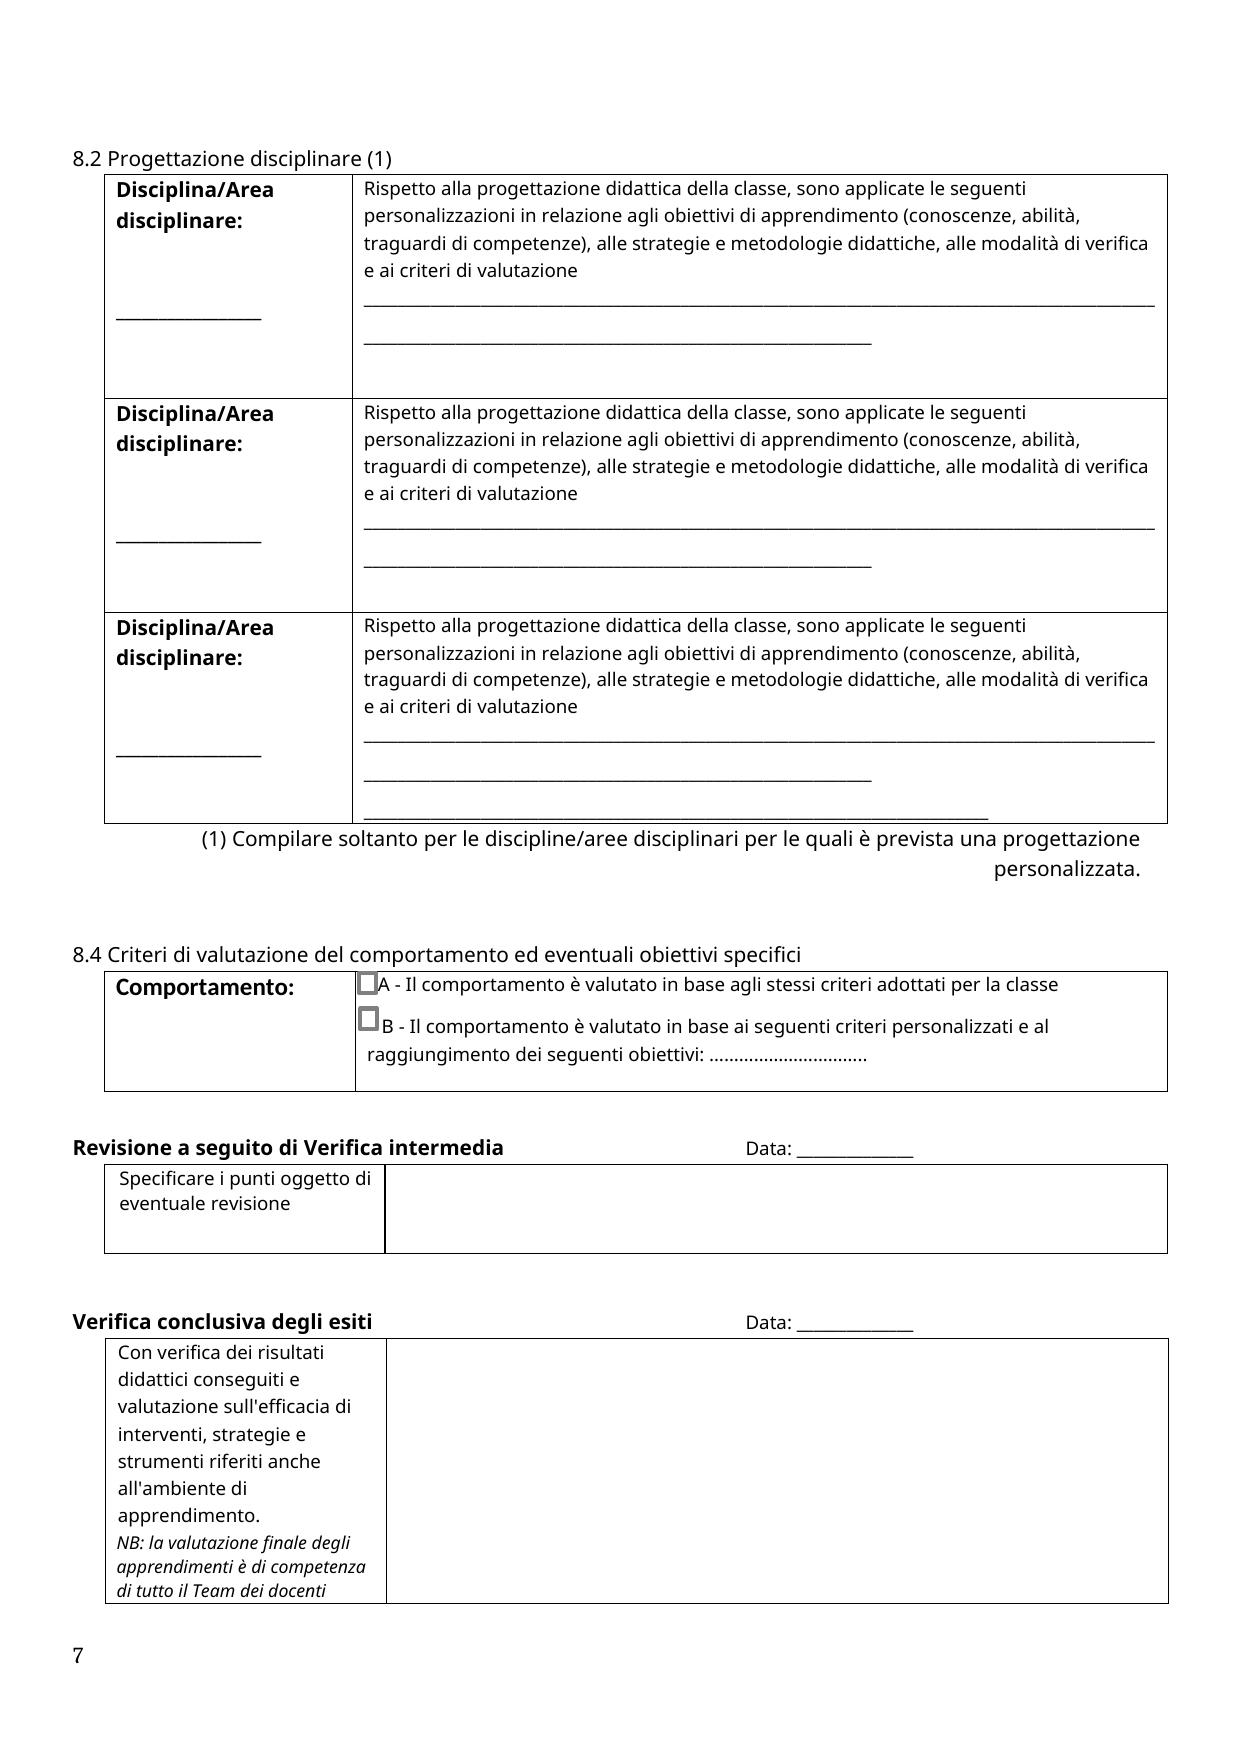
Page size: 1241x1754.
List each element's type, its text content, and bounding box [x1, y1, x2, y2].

table_header Specificare i punti oggetto di eventuale revisione [105, 1165, 384, 1253]
text (1) Compilare soltanto per le discipline/aree disciplinari per le quali è prevista una progettazione personalizzata. [73, 824, 1141, 883]
table_cell Disciplina/Area disciplinare: _________________ [105, 399, 352, 612]
text 8.2 Progettazione disciplinare (1) [72, 144, 1186, 172]
table_cell Rispetto alla progettazione didattica della classe, sono applicate le seguenti personalizzazioni in relazione agli obiettivi di apprendimento (conoscenze, abilità, traguardi di competenze), alle strategie e metodologie didattiche, alle modalità di verifica e ai criteri di valutazione ____________________________________________________________________________________________________________________________________________________________ [353, 399, 1167, 612]
table_header Con verifica dei risultati didattici conseguiti e valutazione sull'efficacia di interventi, strategie e strumenti riferiti anche all'ambiente di apprendimento. NB: la valutazione finale degli apprendimenti è di competenza di tutto il Team dei docenti [106, 1339, 386, 1603]
table_cell Rispetto alla progettazione didattica della classe, sono applicate le seguenti personalizzazioni in relazione agli obiettivi di apprendimento (conoscenze, abilità, traguardi di competenze), alle strategie e metodologie didattiche, alle modalità di verifica e ai criteri di valutazione ____________________________________________________________________________________________________________________________________________________________ ___________________________________________________________________________ [353, 613, 1167, 823]
table_header Comportamento: [105, 972, 355, 1091]
table_cell Disciplina/Area disciplinare: _________________ [105, 613, 352, 823]
text Revisione a seguito di Verifica intermedia Data: ______________ [72, 1133, 1186, 1162]
table_header [387, 1339, 1168, 1603]
table_header [386, 1165, 1167, 1253]
table_header A - Il comportamento è valutato in base agli stessi criteri adottati per la classe B - Il comportamento è valutato in base ai seguenti criteri personalizzati e al raggiungimento dei seguenti obiettivi: ………………………….. [356, 972, 1167, 1091]
text 8.4 Criteri di valutazione del comportamento ed eventuali obiettivi specifici [72, 940, 1186, 968]
table_header Rispetto alla progettazione didattica della classe, sono applicate le seguenti personalizzazioni in relazione agli obiettivi di apprendimento (conoscenze, abilità, traguardi di competenze), alle strategie e metodologie didattiche, alle modalità di verifica e ai criteri di valutazione ____________________________________________________________________________________________________________________________________________________________ [353, 175, 1167, 398]
table_header Disciplina/Area disciplinare: _________________ [105, 175, 352, 398]
text Verifica conclusiva degli esiti Data: ______________ [72, 1307, 1186, 1336]
